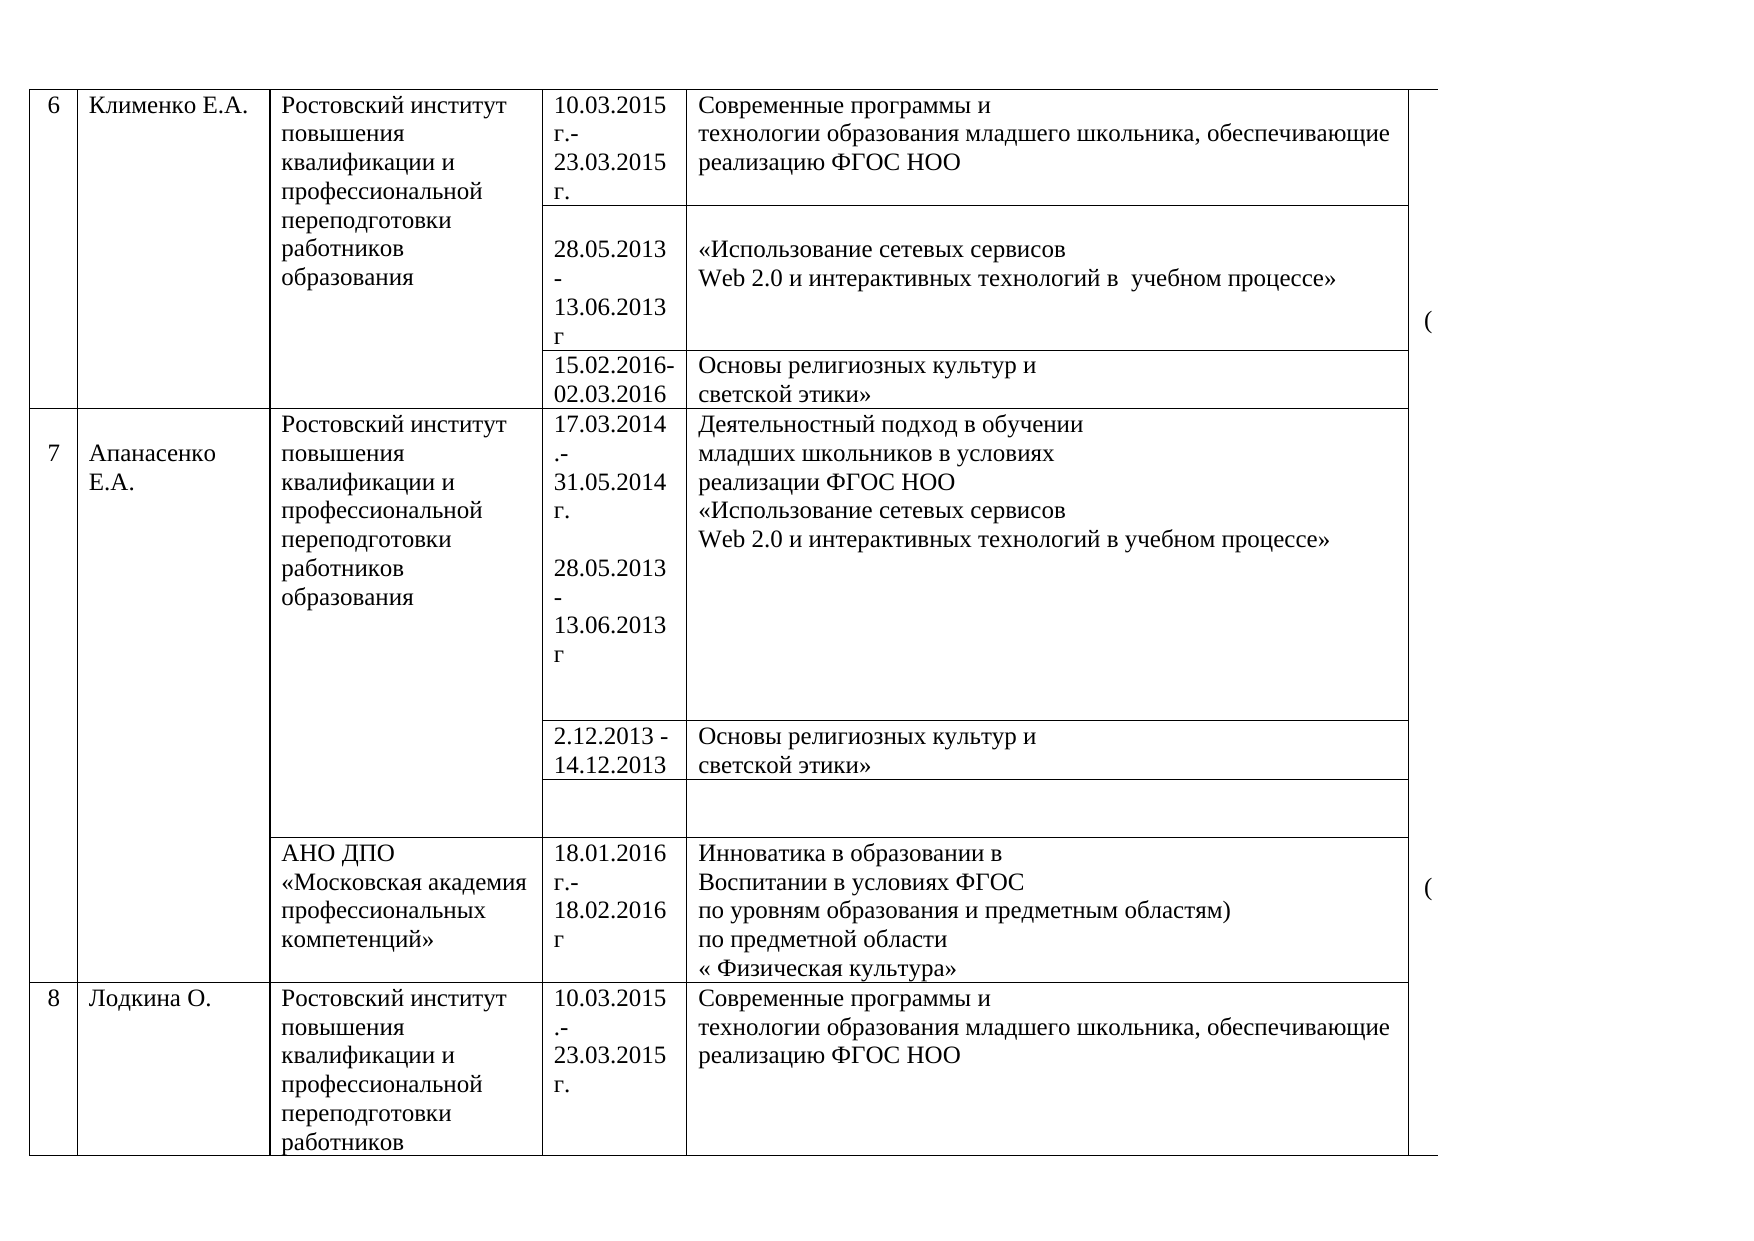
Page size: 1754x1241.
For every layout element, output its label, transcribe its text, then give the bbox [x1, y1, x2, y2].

table_cell 8 [30, 983, 77, 1155]
table_cell [687, 780, 1408, 837]
table_cell «Использование сетевых сервисов Web 2.0 и интерактивных технологий в учебном процессе» [687, 206, 1408, 349]
table_cell 10.03.2015 г.-23.03.2015 г. [543, 90, 686, 205]
table_cell 18.01.2016 г.-18.02.2016 г [543, 838, 686, 982]
table_cell Апанасенко Е.А. [78, 409, 269, 982]
table_cell Деятельностный подход в обучении младших школьников в условиях реализации ФГОС НОО «Использование сетевых сервисов Web 2.0 и интерактивных технологий в учебном процессе» [687, 409, 1408, 720]
table_cell Ростовский институт повышения квалификации и профессиональной переподготовки работников образования [271, 409, 542, 837]
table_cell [271, 90, 542, 408]
table_cell Клименко Е.А. [78, 90, 269, 408]
table_cell 17.03.2014 .-31.05.2014 г. 28.05.2013 -13.06.2013г [543, 409, 686, 720]
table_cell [687, 983, 1408, 1155]
table_cell 2.12.2013 -14.12.2013 [543, 721, 686, 778]
table_cell Современные программы и технологии образования младшего школьника, обеспечивающие реализацию ФГОС НОО [687, 90, 1408, 205]
table_cell Лодкина О. [78, 983, 269, 1155]
table_cell Основы религиозных культур и светской этики» [687, 721, 1408, 778]
table_cell 15.02.2016-02.03.2016 [543, 351, 686, 408]
table_cell 28.05.2013 -13.06.2013г [543, 206, 686, 349]
table_cell [543, 780, 686, 837]
table_cell 7 [30, 409, 77, 982]
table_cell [543, 983, 686, 1155]
table_cell 6 [30, 90, 77, 408]
table_cell Основы религиозных культур и светской этики» [687, 351, 1408, 408]
table_cell Инноватика в образовании в Воспитании в условиях ФГОС по уровням образования и предметным областям) по предметной области « Физическая культура» [687, 838, 1408, 982]
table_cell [271, 983, 542, 1155]
table_cell АНО ДПО «Московская академия профессиональных компетенций» [271, 838, 542, 982]
